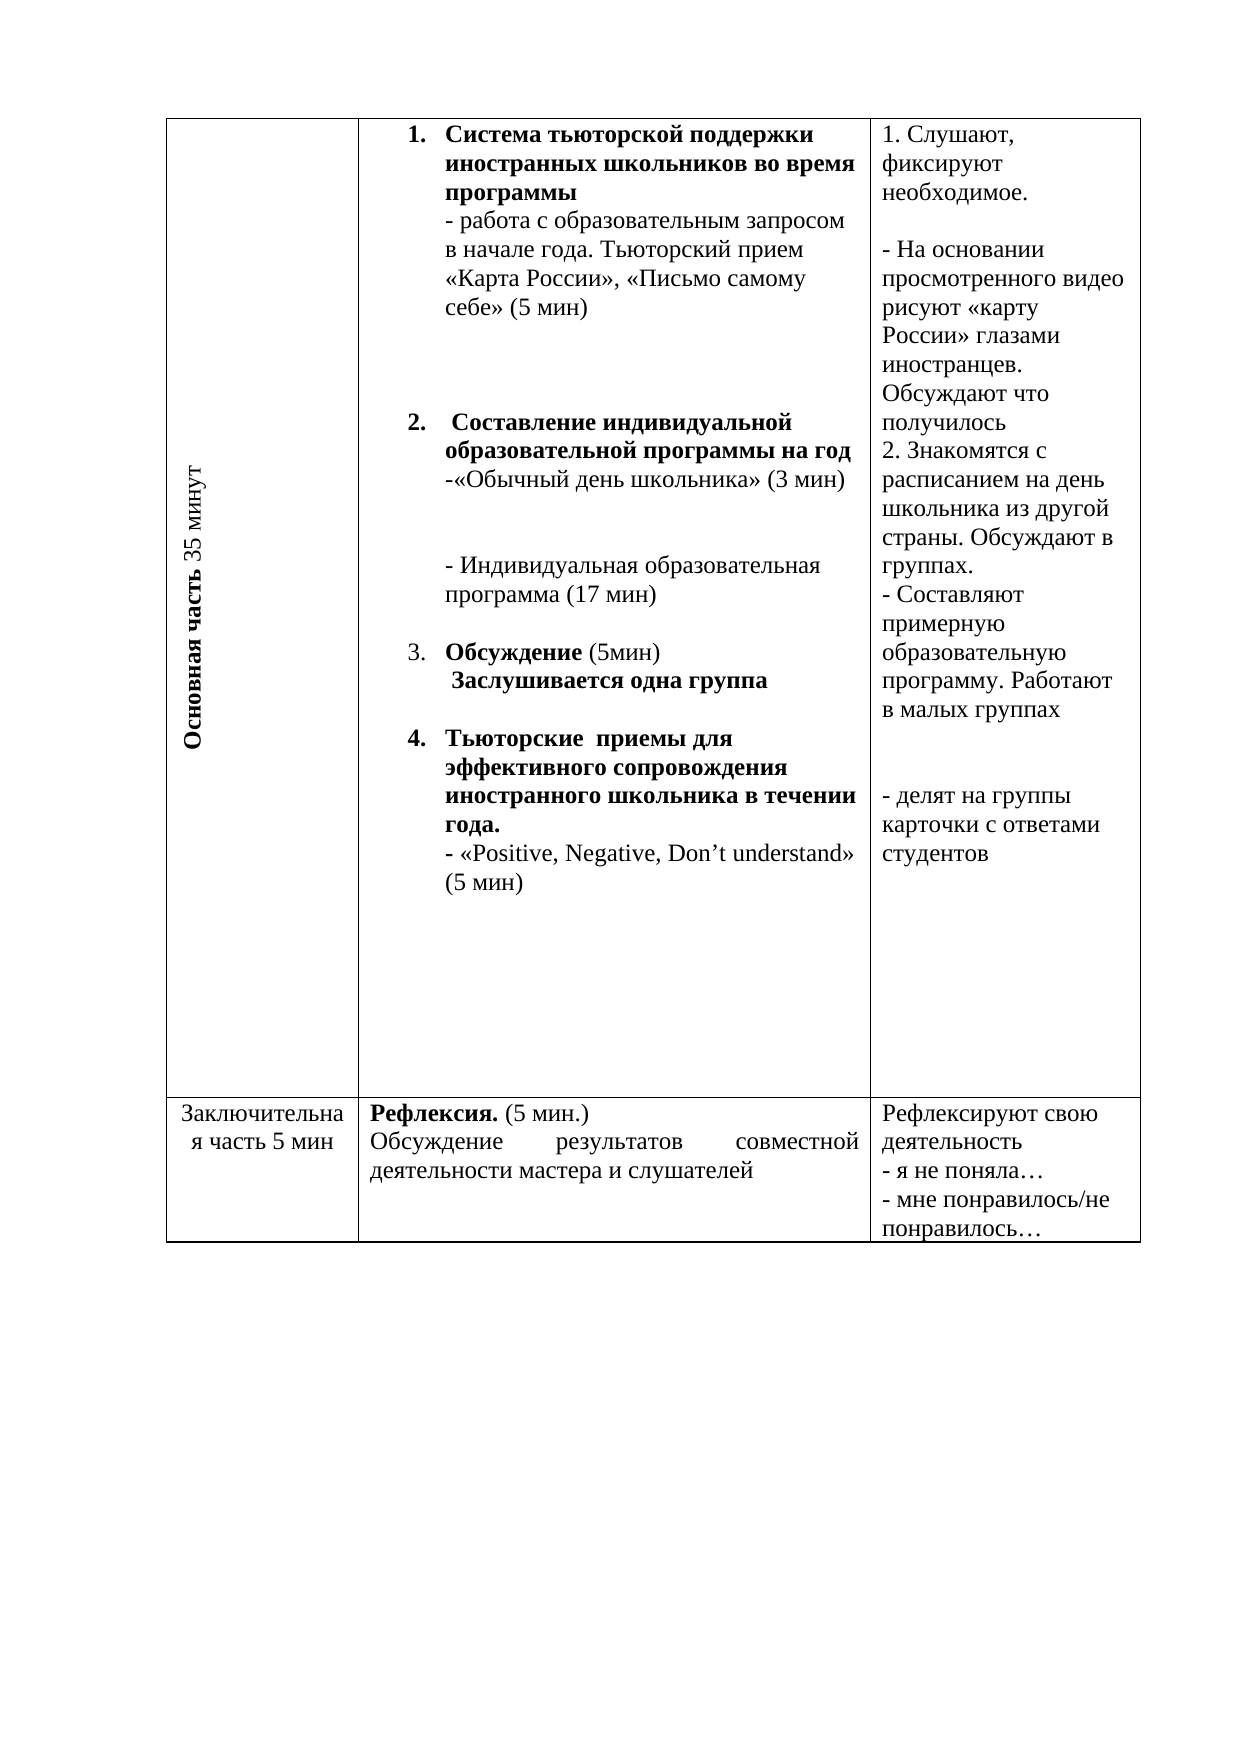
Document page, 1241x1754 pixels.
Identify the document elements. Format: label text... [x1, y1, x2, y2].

table_cell Система тьюторской поддержки иностранных школьников во время программы - работа с образовательным запросом в начале года. Тьюторский прием «Карта России», «Письмо самому себе» (5 мин) Составление индивидуальной образовательной программы на год -«Обычный день школьника» (3 мин) - Индивидуальная образовательная программа (17 мин) Обсуждение (5мин) Заслушивается одна группа Тьюторские приемы для эффективного сопровождения иностранного школьника в течении года. - «Positive, Negative, Don’t understand» (5 мин) [359, 119, 870, 1097]
table_cell Основная часть 35 минут [167, 119, 358, 1097]
table_cell Рефлексия. (5 мин.) Обсуждение результатов совместной деятельности мастера и слушателей [359, 1098, 870, 1241]
table_cell Рефлексируют свою деятельность - я не поняла… - мне понравилось/не понравилось… [871, 1098, 1140, 1241]
table_cell Заключительная часть 5 мин [167, 1098, 358, 1241]
table_cell 1. Слушают, фиксируют необходимое. - На основании просмотренного видео рисуют «карту России» глазами иностранцев. Обсуждают что получилось 2. Знакомятся с расписанием на день школьника из другой страны. Обсуждают в группах. - Составляют примерную образовательную программу. Работают в малых группах - делят на группы карточки с ответами студентов [871, 119, 1140, 1097]
